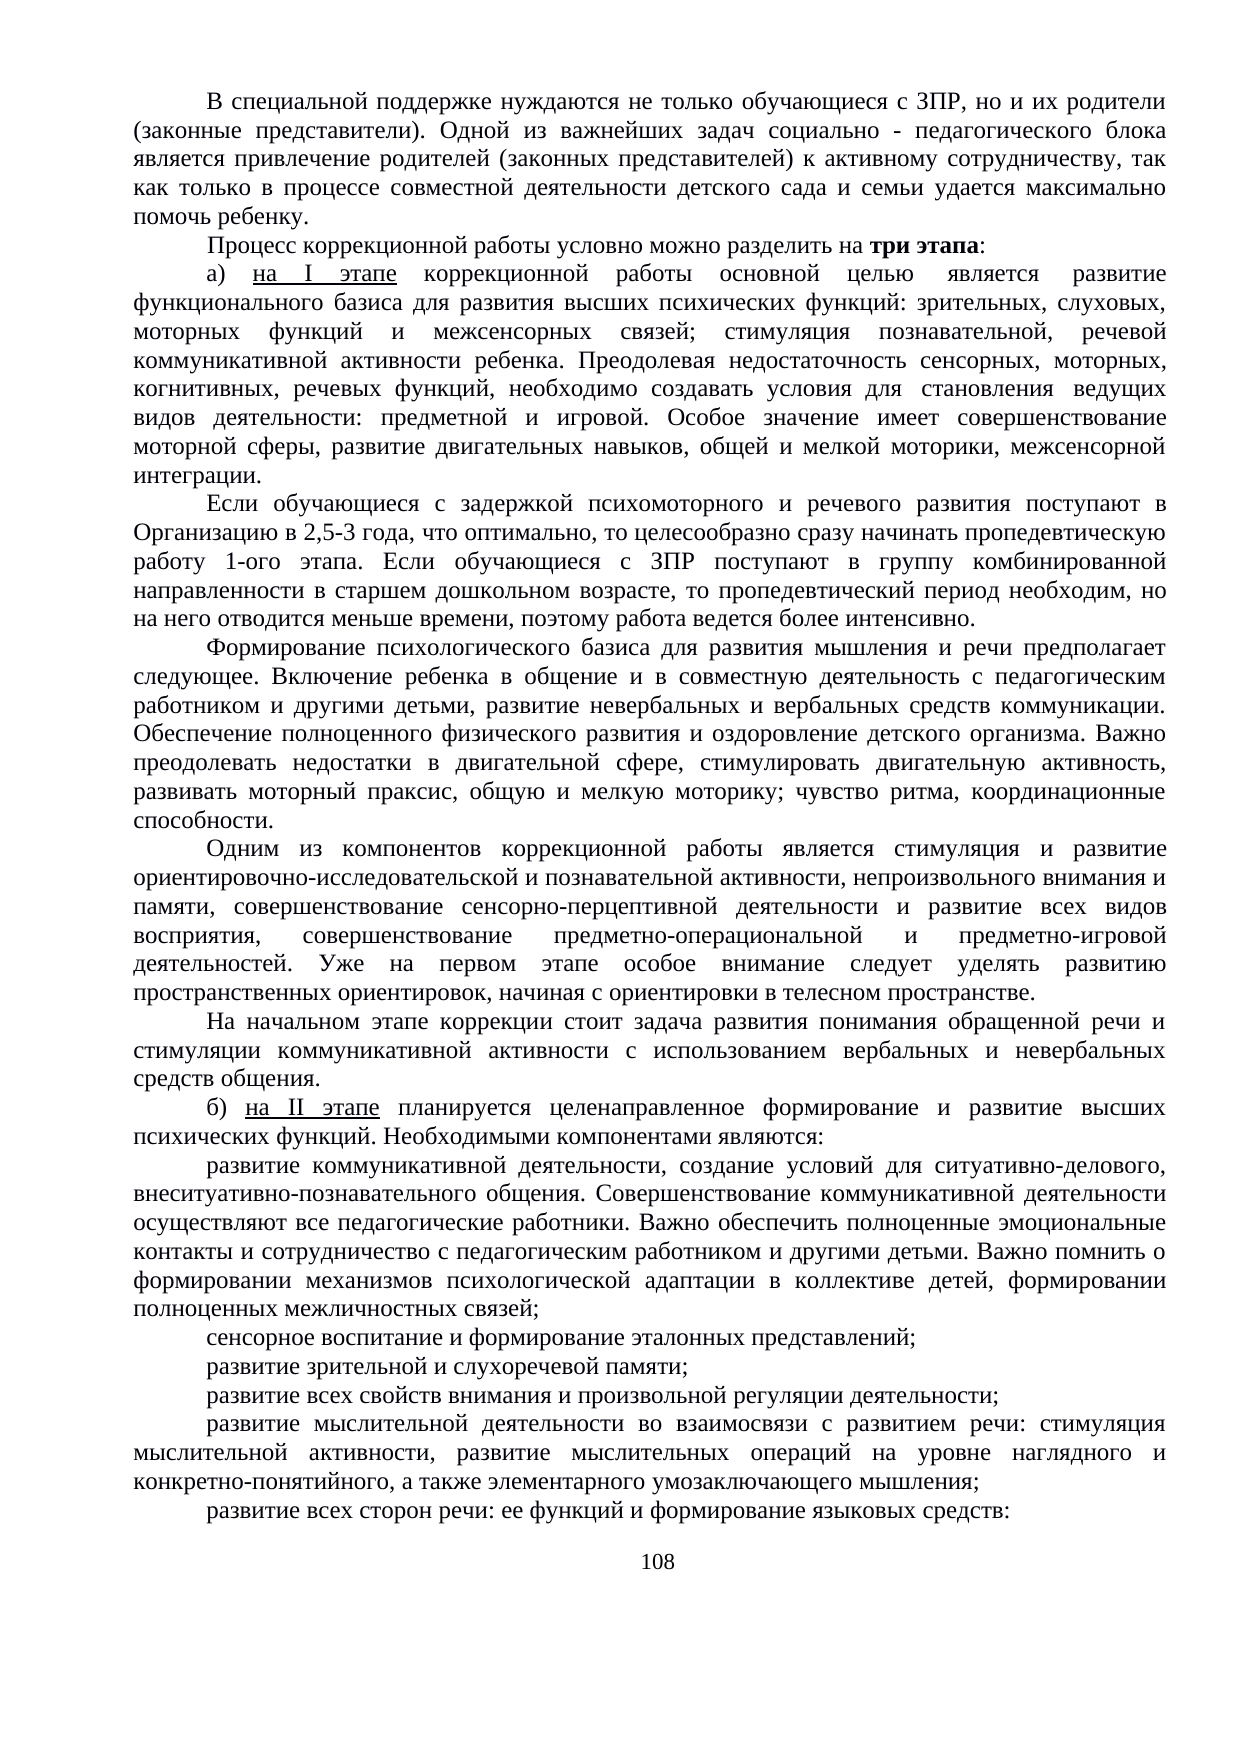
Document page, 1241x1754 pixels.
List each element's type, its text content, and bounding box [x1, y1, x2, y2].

text а) на I этапе коррекционной работы основной целью является развитие функционального базиса для развития высших психических функций: зрительных, слуховых, моторных функций и межсенсорных связей; стимуляция познавательной, речевой коммуникативной активности ребенка. Преодолевая недостаточность сенсорных, моторных, когнитивных, речевых функций, необходимо создавать условия для становления ведущих видов деятельности: предметной и игровой. Особое значение имеет совершенствование моторной сферы, развитие двигательных навыков, общей и мелкой моторики, межсенсорной интеграции. [133, 258, 1167, 488]
text Если обучающиеся с задержкой психомоторного и речевого развития поступают в Организацию в 2,5-3 года, что оптимально, то целесообразно сразу начинать пропедевтическую работу 1-ого этапа. Если обучающиеся с ЗПР поступают в группу комбинированной направленности в старшем дошкольном возрасте, то пропедевтический период необходим, но на него отводится меньше времени, поэтому работа ведется более интенсивно. [133, 488, 1167, 632]
text сенсорное воспитание и формирование эталонных представлений; развитие зрительной и слухоречевой памяти; [206, 1322, 918, 1380]
text б) на II этапе планируется целенаправленное формирование и развитие высших психических функций. Необходимыми компонентами являются: [133, 1092, 1166, 1150]
text развитие мыслительной деятельности во взаимосвязи с развитием речи: стимуляция мыслительной активности, развитие мыслительных операций на уровне наглядного и конкретно-понятийного, а также элементарного умозаключающего мышления; [133, 1408, 1166, 1495]
text Процесс коррекционной работы условно можно разделить на три этапа: [207, 230, 1238, 258]
text развитие всех свойств внимания и произвольной регуляции деятельности; [206, 1380, 1238, 1408]
text На начальном этапе коррекции стоит задача развития понимания обращенной речи и стимуляции коммуникативной активности с использованием вербальных и невербальных средств общения. [133, 1006, 1166, 1092]
text развитие всех сторон речи: ее функций и формирование языковых средств: [206, 1495, 1238, 1523]
text Одним из компонентов коррекционной работы является стимуляция и развитие ориентировочно-исследовательской и познавательной активности, непроизвольного внимания и памяти, совершенствование сенсорно-перцептивной деятельности и развитие всех видов восприятия, совершенствование предметно-операциональной и предметно-игровой деятельностей. Уже на первом этапе особое внимание следует уделять развитию пространственных ориентировок, начиная с ориентировки в телесном пространстве. [133, 833, 1167, 1006]
text развитие коммуникативной деятельности, создание условий для ситуативно-делового, внеситуативно-познавательного общения. Совершенствование коммуникативной деятельности осуществляют все педагогические работники. Важно обеспечить полноценные эмоциональные контакты и сотрудничество с педагогическим работником и другими детьми. Важно помнить о формировании механизмов психологической адаптации в коллективе детей, формировании полноценных межличностных связей; [133, 1150, 1167, 1322]
text В специальной поддержке нуждаются не только обучающиеся с ЗПР, но и их родители (законные представители). Одной из важнейших задач социально - педагогического блока является привлечение родителей (законных представителей) к активному сотрудничеству, так как только в процессе совместной деятельности детского сада и семьи удается максимально помочь ребенку. [133, 86, 1167, 230]
text Формирование психологического базиса для развития мышления и речи предполагает следующее. Включение ребенка в общение и в совместную деятельность с педагогическим работником и другими детьми, развитие невербальных и вербальных средств коммуникации. Обеспечение полноценного физического развития и оздоровление детского организма. Важно преодолевать недостатки в двигательной сфере, стимулировать двигательную активность, развивать моторный праксис, общую и мелкую моторику; чувство ритма, координационные способности. [133, 632, 1167, 833]
